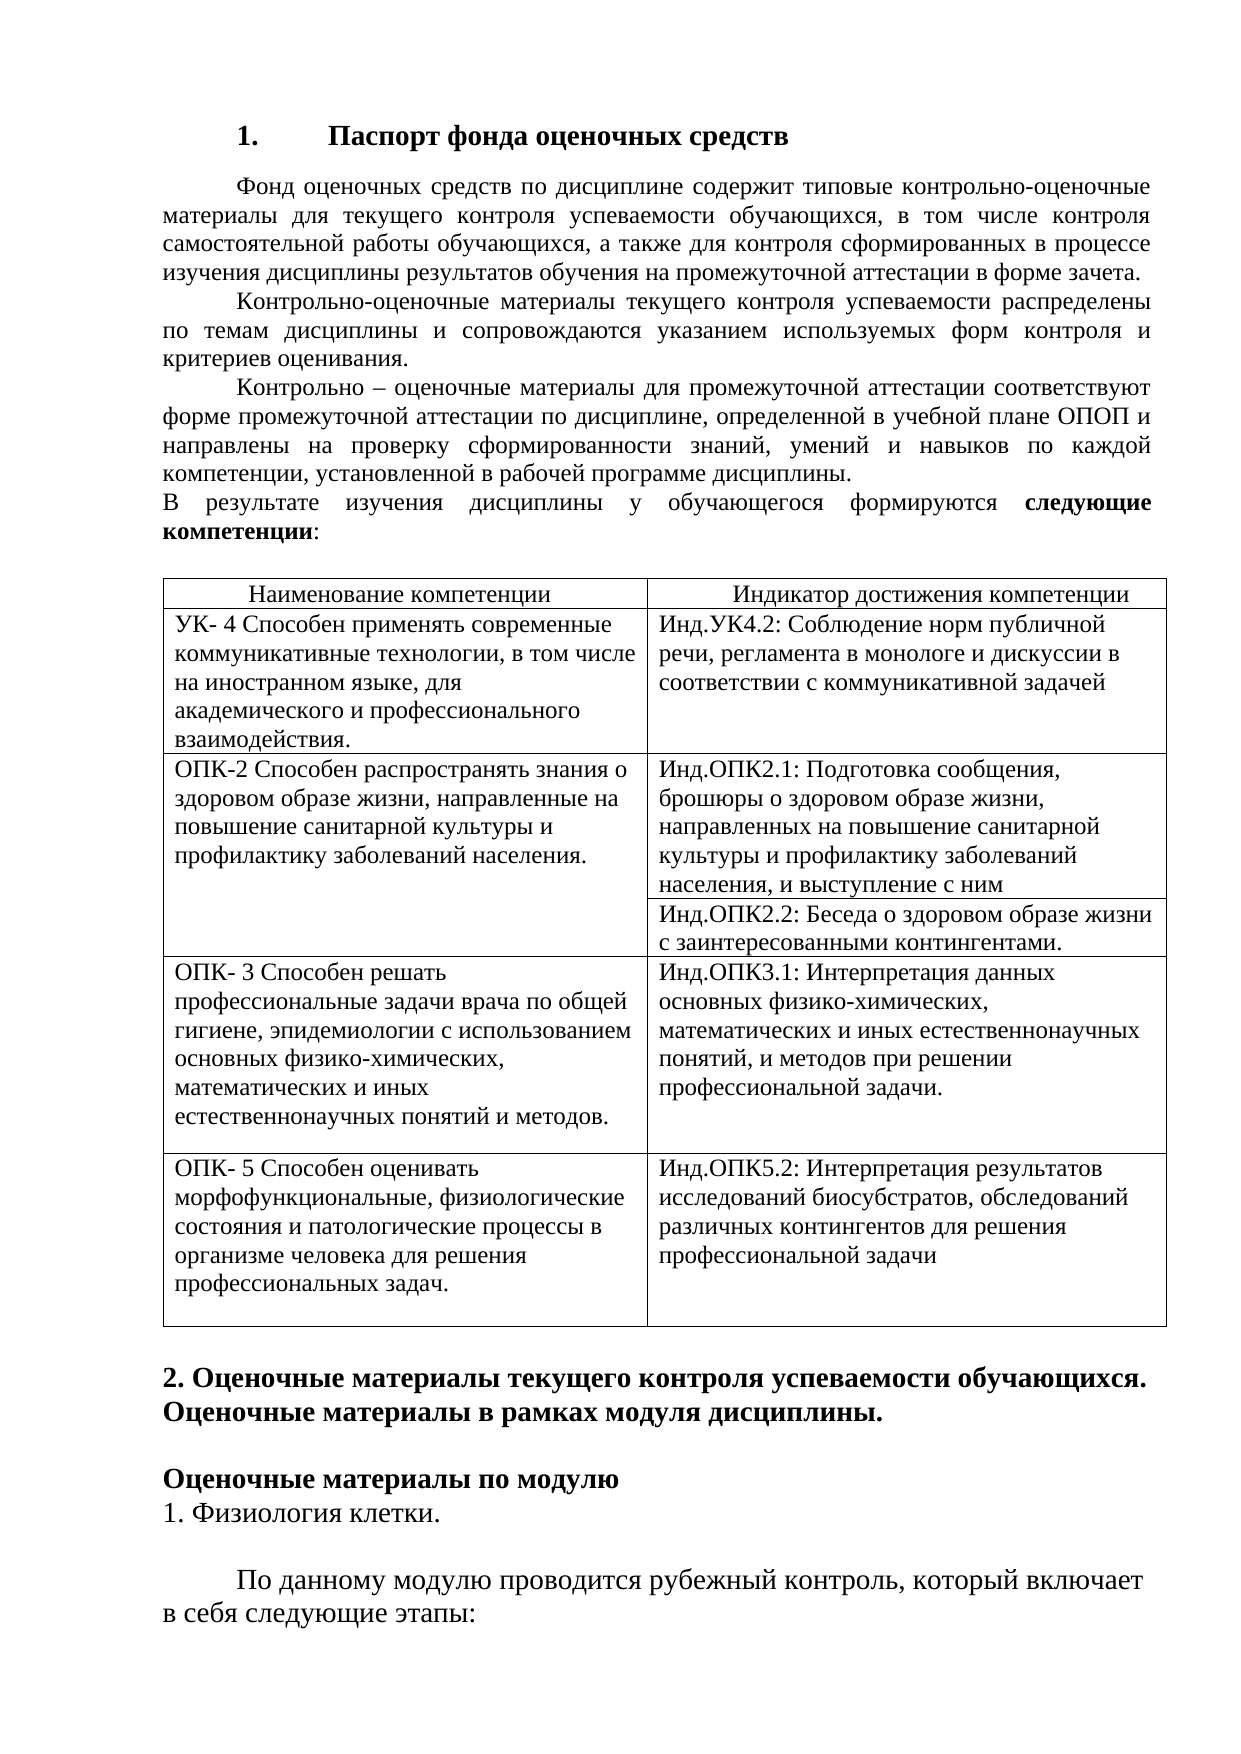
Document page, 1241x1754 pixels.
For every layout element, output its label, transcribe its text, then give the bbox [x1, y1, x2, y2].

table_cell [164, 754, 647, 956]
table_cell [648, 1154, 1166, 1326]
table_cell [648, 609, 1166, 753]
text Контрольно – оценочные материалы для промежуточной аттестации соответствуют форме промежуточной аттестации по дисциплине, определенной в учебной плане ОПОП и направлены на проверку сформированности знаний, умений и навыков по каждой компетенции, установленной в рабочей программе дисциплины. [162, 372, 1152, 487]
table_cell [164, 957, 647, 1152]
text Оценочные материалы в рамках модуля дисциплины. [162, 1394, 1152, 1428]
list Паспорт фонда оценочных средств [162, 118, 1152, 152]
text 1. Физиология клетки. [162, 1495, 1152, 1528]
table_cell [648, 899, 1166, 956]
text По данному модулю проводится рубежный контроль, который включает в себя следующие этапы: [162, 1562, 1152, 1629]
text Оценочные материалы по модулю [162, 1461, 1152, 1495]
text Контрольно-оценочные материалы текущего контроля успеваемости распределены по темам дисциплины и сопровождаются указанием используемых форм контроля и критериев оценивания. [162, 286, 1152, 372]
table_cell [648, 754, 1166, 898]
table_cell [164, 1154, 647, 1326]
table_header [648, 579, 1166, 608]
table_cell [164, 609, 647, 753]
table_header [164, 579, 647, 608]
text В результате изучения дисциплины у обучающегося формируются следующие компетенции: [162, 487, 1152, 545]
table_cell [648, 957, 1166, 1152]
text 2. Оценочные материалы текущего контроля успеваемости обучающихся. [162, 1361, 1152, 1394]
text Фонд оценочных средств по дисциплине содержит типовые контрольно-оценочные материалы для текущего контроля успеваемости обучающихся, в том числе контроля самостоятельной работы обучающихся, а также для контроля сформированных в процессе изучения дисциплины результатов обучения на промежуточной аттестации в форме зачета. [162, 171, 1152, 286]
